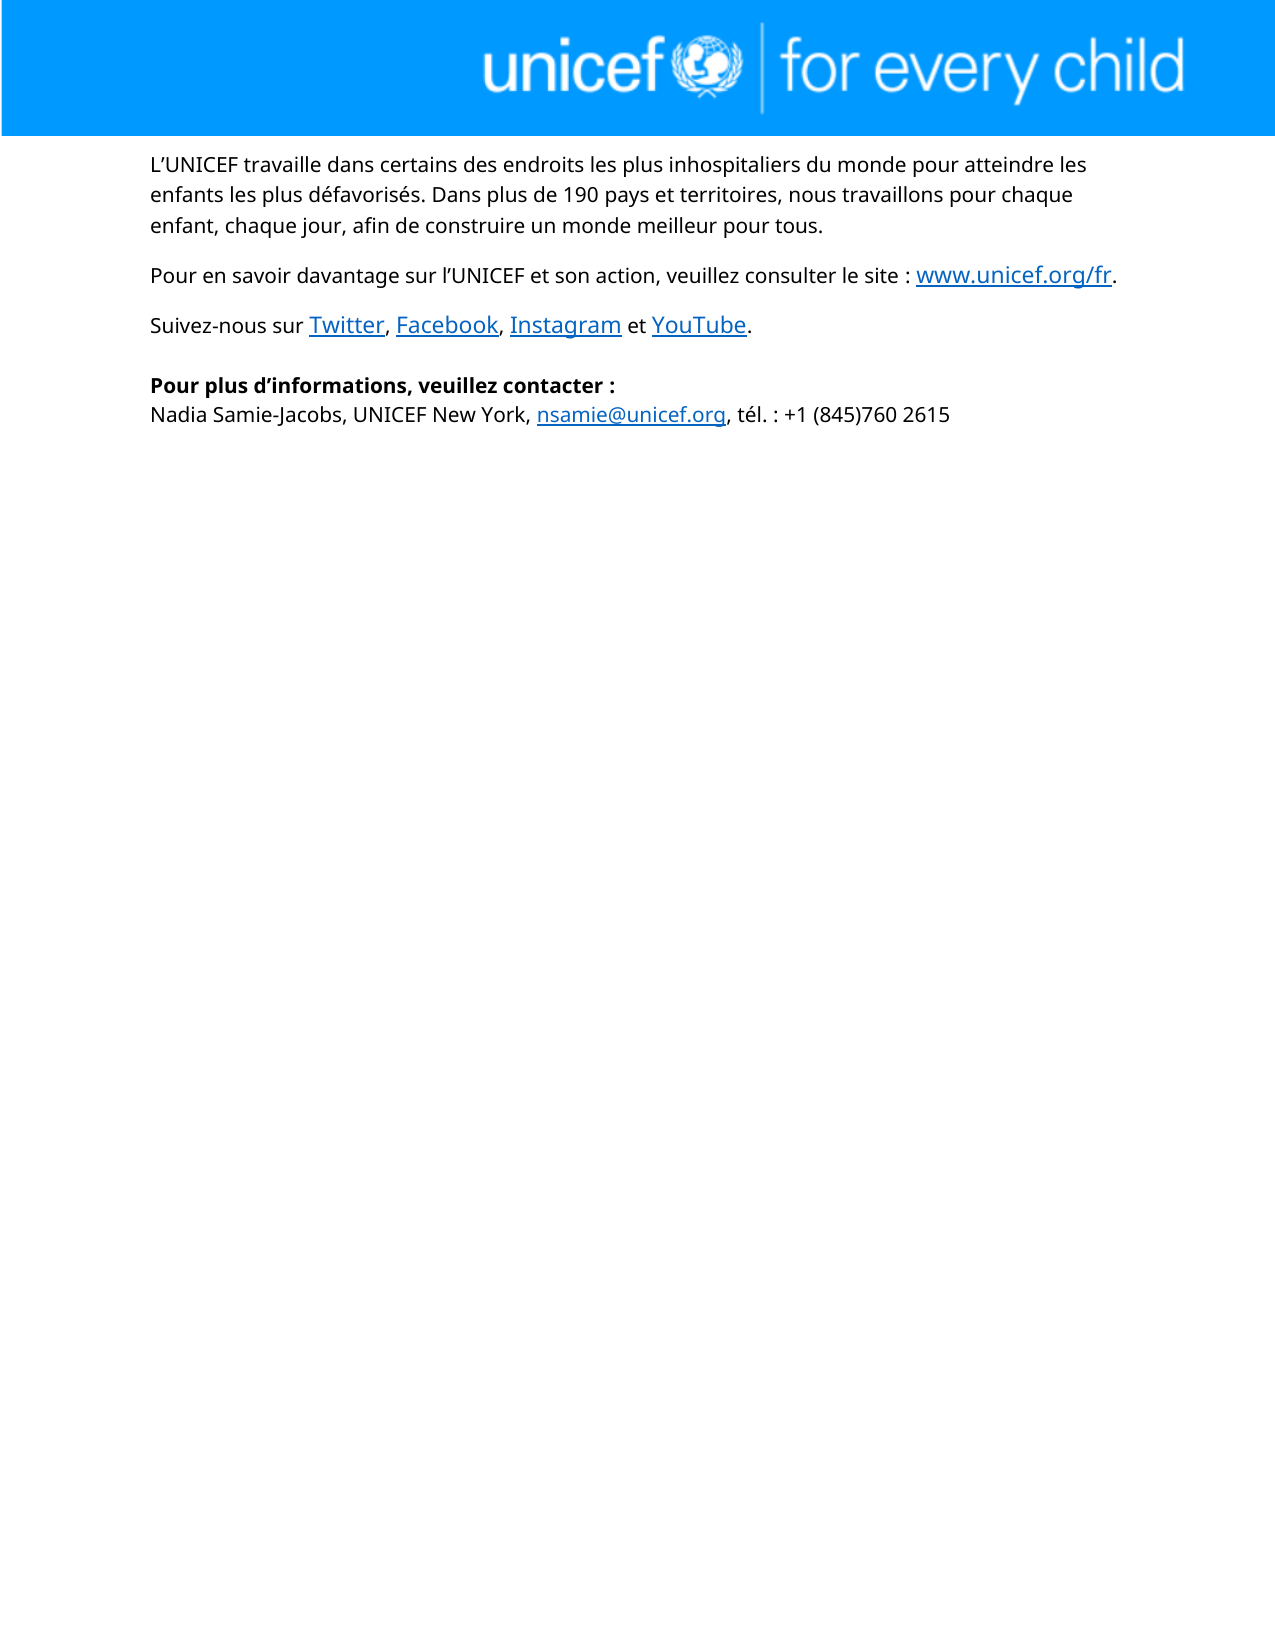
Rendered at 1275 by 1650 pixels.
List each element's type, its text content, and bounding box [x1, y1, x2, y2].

text Pour en savoir davantage sur l’UNICEF et son action, veuillez consulter le site : www.unicef.org/fr. [150, 258, 1125, 290]
text L’UNICEF travaille dans certains des endroits les plus inhospitaliers du monde pour atteindre les enfants les plus défavorisés. Dans plus de 190 pays et territoires, nous travaillons pour chaque enfant, chaque jour, afin de construire un monde meilleur pour tous. [150, 150, 1125, 240]
text Pour plus d’informations, veuillez contacter : [150, 371, 1125, 400]
text Suivez-nous sur Twitter, Facebook, Instagram et YouTube. [150, 309, 1125, 340]
picture [1, 0, 1275, 136]
text Nadia Samie-Jacobs, UNICEF New York, nsamie@unicef.org, tél. : +1 (845)760 2615 [150, 400, 1125, 428]
